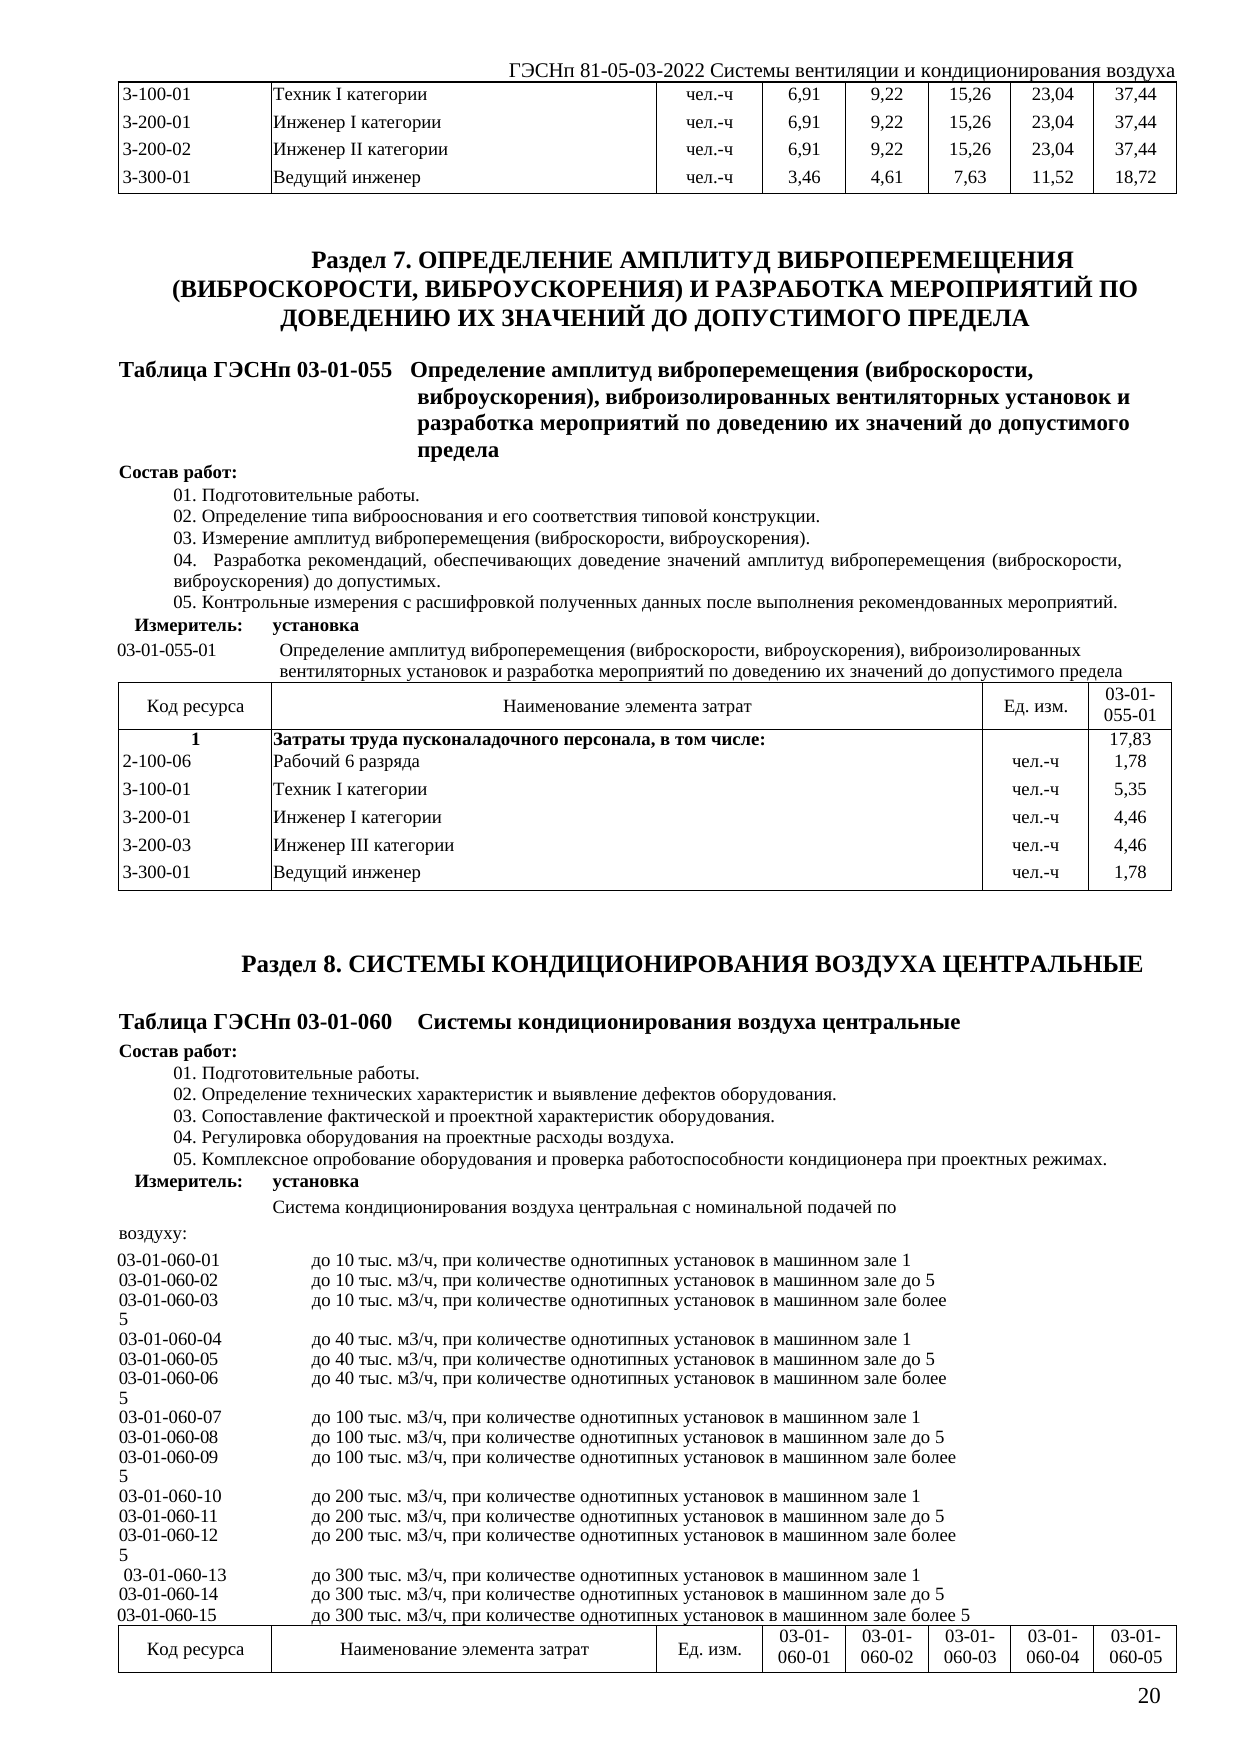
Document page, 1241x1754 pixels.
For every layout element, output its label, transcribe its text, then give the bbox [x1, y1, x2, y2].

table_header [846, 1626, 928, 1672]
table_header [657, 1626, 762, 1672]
text 03. Сопоставление фактической и проектной характеристик оборудования. [173, 1105, 1203, 1127]
text 03-01-060-08 до 100 тыс. м3/ч, при количестве однотипных установок в машинном зале до 5 [118, 1428, 1203, 1447]
text 03-01-060-07 до 100 тыс. м3/ч, при количестве однотипных установок в машинном зале 1 [118, 1408, 960, 1428]
text 05. Комплексное опробование оборудования и проверка работоспособности кондиционера при проектных режимах. [173, 1148, 1203, 1170]
text ДОВЕДЕНИЮ ИХ ЗНАЧЕНИЙ ДО ДОПУСТИМОГО ПРЕДЕЛА [280, 303, 1203, 332]
subtitle Таблица ГЭСНп 03-01-060 Системы кондиционирования воздуха центральные [118, 1008, 1203, 1034]
text 03-01-060-12 до 200 тыс. м3/ч, при количестве однотипных установок в машинном зале более 5 [118, 1526, 969, 1565]
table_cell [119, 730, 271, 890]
text 03-01-060-11 до 200 тыс. м3/ч, при количестве однотипных установок в машинном зале до 5 [118, 1506, 1203, 1526]
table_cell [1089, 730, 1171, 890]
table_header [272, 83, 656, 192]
text Система кондиционирования воздуха центральная с номинальной подачей по воздуху: [118, 1193, 969, 1245]
text 03-01-060-13 до 300 тыс. м3/ч, при количестве однотипных установок в машинном зале 1 [118, 1566, 969, 1585]
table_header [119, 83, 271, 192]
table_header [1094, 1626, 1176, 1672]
subtitle Таблица ГЭСНп 03-01-055 Определение амплитуд виброперемещения (виброскорости, [118, 357, 1203, 383]
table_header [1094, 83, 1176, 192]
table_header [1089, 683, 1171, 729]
text 01. Подготовительные работы. [173, 1062, 1203, 1083]
text 04. Регулировка оборудования на проектные расходы воздуха. [173, 1127, 1203, 1148]
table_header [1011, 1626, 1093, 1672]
text Измеритель: установка [134, 614, 1203, 635]
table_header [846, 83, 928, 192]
subtitle Состав работ: [118, 1039, 1203, 1061]
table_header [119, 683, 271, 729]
text Измеритель: установка [134, 1170, 1203, 1192]
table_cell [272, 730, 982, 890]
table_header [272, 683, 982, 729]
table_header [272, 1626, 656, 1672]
text 03-01-060-03 до 10 тыс. м3/ч, при количестве однотипных установок в машинном зале более 5 [118, 1291, 960, 1329]
text 03-01-060-04 до 40 тыс. м3/ч, при количестве однотипных установок в машинном зале 1 [118, 1330, 960, 1349]
text 04. Разработка рекомендаций, обеспечивающих доведение значений амплитуд виброперемещения (виброскорости, виброускорения) до допустимых. [173, 549, 1192, 592]
text 03-01-060-06 до 40 тыс. м3/ч, при количестве однотипных установок в машинном зале более 5 [118, 1369, 960, 1408]
text 05. Контрольные измерения с расшифровкой полученных данных после выполнения рекомендованных мероприятий. [173, 592, 1203, 613]
text 03-01-055-01 Определение амплитуд виброперемещения (виброскорости, виброускорения), виброизолированных вентиляторных установок и разработка мероприятий по доведению их значений до допустимого предела [117, 639, 1134, 682]
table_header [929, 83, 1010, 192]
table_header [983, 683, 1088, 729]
subtitle Раздел 8. СИСТЕМЫ КОНДИЦИОНИРОВАНИЯ ВОЗДУХА ЦЕНТРАЛЬНЫЕ [241, 949, 1203, 977]
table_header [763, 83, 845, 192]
text 03. Измерение амплитуд виброперемещения (виброскорости, виброускорения). [173, 527, 1203, 549]
text 01. Подготовительные работы. [173, 484, 1203, 506]
text 03-01-060-09 до 100 тыс. м3/ч, при количестве однотипных установок в машинном зале более 5 [118, 1448, 969, 1487]
text 03-01-060-10 до 200 тыс. м3/ч, при количестве однотипных установок в машинном зале 1 [118, 1487, 969, 1506]
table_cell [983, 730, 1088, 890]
subtitle Раздел 7. ОПРЕДЕЛЕНИЕ АМПЛИТУД ВИБРОПЕРЕМЕЩЕНИЯ (ВИБРОСКОРОСТИ, ВИБРОУСКОРЕНИЯ) И РАЗРАБОТКА МЕРОПРИЯТИЙ ПО [172, 246, 1203, 303]
text 03-01-060-01 до 10 тыс. м3/ч, при количестве однотипных установок в машинном зале 1 [117, 1246, 969, 1272]
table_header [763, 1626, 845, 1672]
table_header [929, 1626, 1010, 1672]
subtitle Состав работ: [118, 462, 1203, 483]
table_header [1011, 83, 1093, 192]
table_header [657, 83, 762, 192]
text 02. Определение типа виброоснования и его соответствия типовой конструкции. [173, 506, 1203, 527]
text 03-01-060-15 до 300 тыс. м3/ч, при количестве однотипных установок в машинном зале более 5 [102, 1604, 1203, 1625]
text виброускорения), виброизолированных вентиляторных установок и разработка мероприятий по доведению их значений до допустимого предела [417, 383, 1131, 462]
text 03-01-060-02 до 10 тыс. м3/ч, при количестве однотипных установок в машинном зале до 5 [118, 1272, 1203, 1290]
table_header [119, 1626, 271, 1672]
text 03-01-060-05 до 40 тыс. м3/ч, при количестве однотипных установок в машинном зале до 5 [118, 1349, 1203, 1369]
text 03-01-060-14 до 300 тыс. м3/ч, при количестве однотипных установок в машинном зале до 5 [118, 1585, 1203, 1604]
text 02. Определение технических характеристик и выявление дефектов оборудования. [173, 1083, 1203, 1105]
